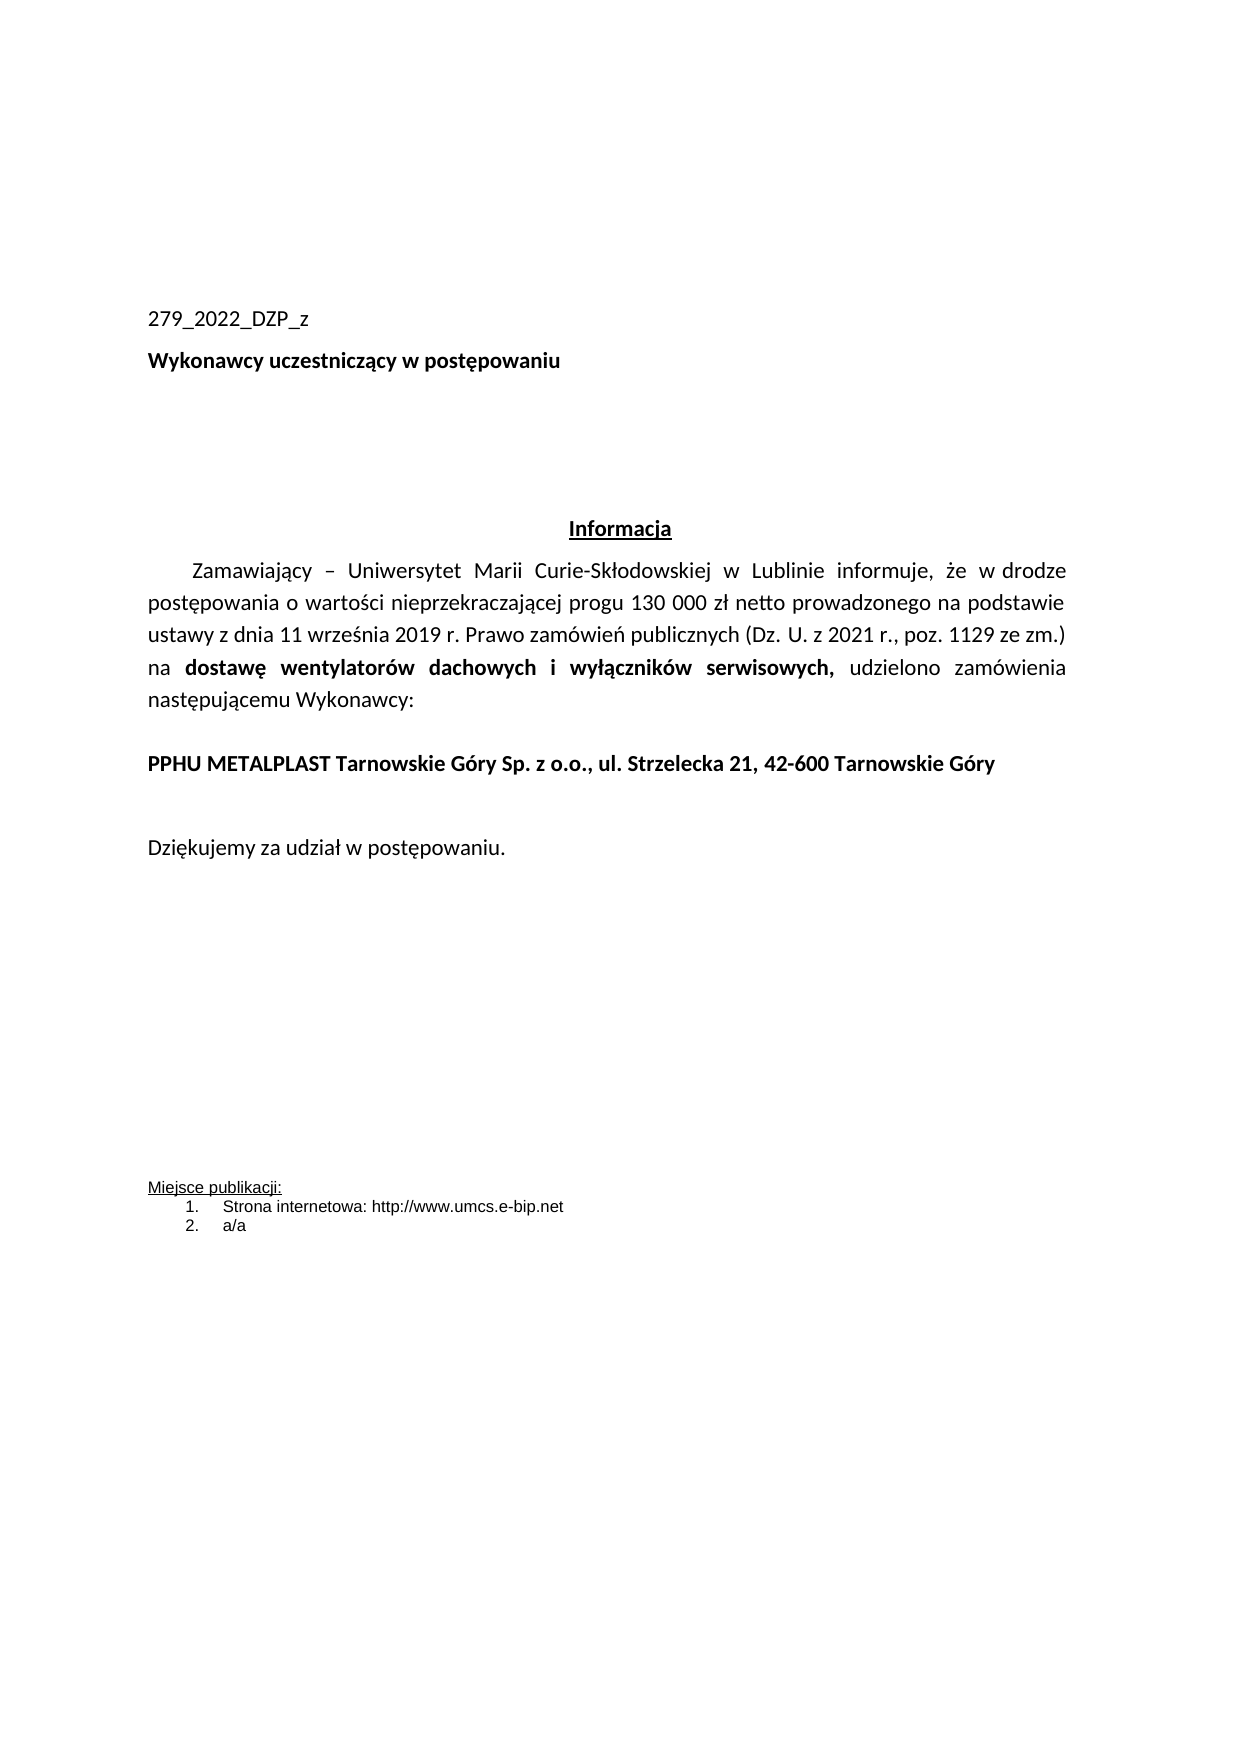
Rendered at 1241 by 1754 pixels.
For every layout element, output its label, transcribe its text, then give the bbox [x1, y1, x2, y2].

text Dziękujemy za udział w postępowaniu. [148, 833, 1093, 862]
text 279_2022_DZP_z [148, 304, 1093, 332]
text Wykonawcy uczestniczący w postępowaniu [148, 346, 1093, 374]
list Strona internetowa: http://www.umcs.e-bip.net [185, 1197, 1093, 1216]
text Zamawiający – Uniwersytet Marii Curie-Skłodowskiej w Lublinie informuje, że w drodze postępowania o wartości nieprzekraczającej progu 130 000 zł netto prowadzonego na podstawie ustawy z dnia 11 września 2019 r. Prawo zamówień publicznych (Dz. U. z 2021 r., poz. 1129 ze zm.) na dostawę wentylatorów dachowych i wyłączników serwisowych, udzielono zamówienia następującemu Wykonawcy: [148, 556, 1066, 713]
text PPHU METALPLAST Tarnowskie Góry Sp. z o.o., ul. Strzelecka 21, 42-600 Tarnowskie Góry [148, 749, 1093, 777]
list a/a [185, 1216, 1093, 1235]
text Informacja [148, 514, 1093, 542]
text Miejsce publikacji: [148, 1177, 1093, 1197]
